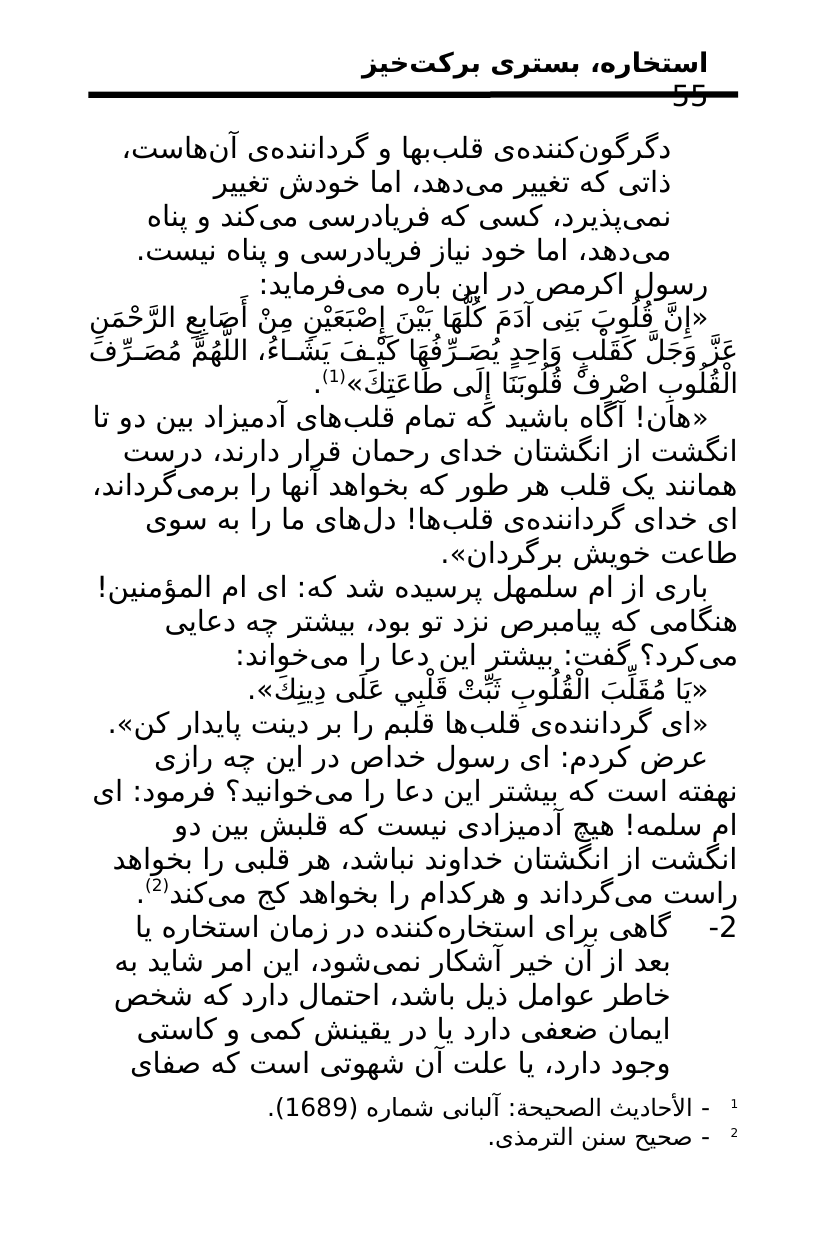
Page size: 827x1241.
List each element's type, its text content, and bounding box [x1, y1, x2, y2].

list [89, 910, 708, 1080]
text باری از ام سلمهل پرسیده شد که: ای ام المؤمنین! هنگامی که پیامبرص نزد تو بود، بیشتر چه دعایی می‌کرد؟ گفت: بیشتر این دعا را می‌خواند: [89, 571, 738, 672]
text رسول اکرمص در این باره می‌فرماید: [89, 267, 738, 301]
text «ای گرداننده‌ی قلب‌ها قلبم را بر دینت پایدار کن». [89, 706, 738, 740]
text عرض کردم: ای رسول خداص در این چه رازی نهفته است که بیشتر این دعا را می‌خوانید؟ فرمود: ای ام سلمه! هیچ آدمیزادی نیست که قلبش بین دو انگشت از انگشتان خداوند نباشد، هر قلبی را بخواهد راست می‌گرداند و هرکدام را بخواهد کج می‌کند(). [89, 740, 738, 910]
text «إِنَّ قُلُوبَ بَنِى آدَمَ كُلَّهَا بَيْنَ إِصْبَعَيْنِ مِنْ أَصَابِعِ الرَّحْمَنِ عَزَّ وَجَلَّ كَقَلْبٍ وَاحِدٍ يُصَرِّفُهَا كَيْفَ يَشَاءُ، اللَّهُمَّ مُصَرِّفَ الْقُلُوبِ اصْرِفْ قُلُوبَنَا إِلَى طَاعَتِكَ»(). [89, 301, 738, 401]
text «هان! آگاه باشید که تمام قلب‌های آدمیزاد بین دو تا انگشت از انگشتان خدای رحمان قرار دارند، درست همانند یک قلب هر طور که بخواهد آنها را برمی‌گرداند، ای خدای گرداننده‌ی قلب‌ها! دل‌های ما را به سوی طاعت خویش برگردان». [89, 401, 738, 571]
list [89, 132, 708, 267]
text «يَا مُقَلِّبَ الْقُلُوبِ ثَبِّتْ قَلْبِي عَلَى دِينِكَ». [89, 672, 738, 706]
